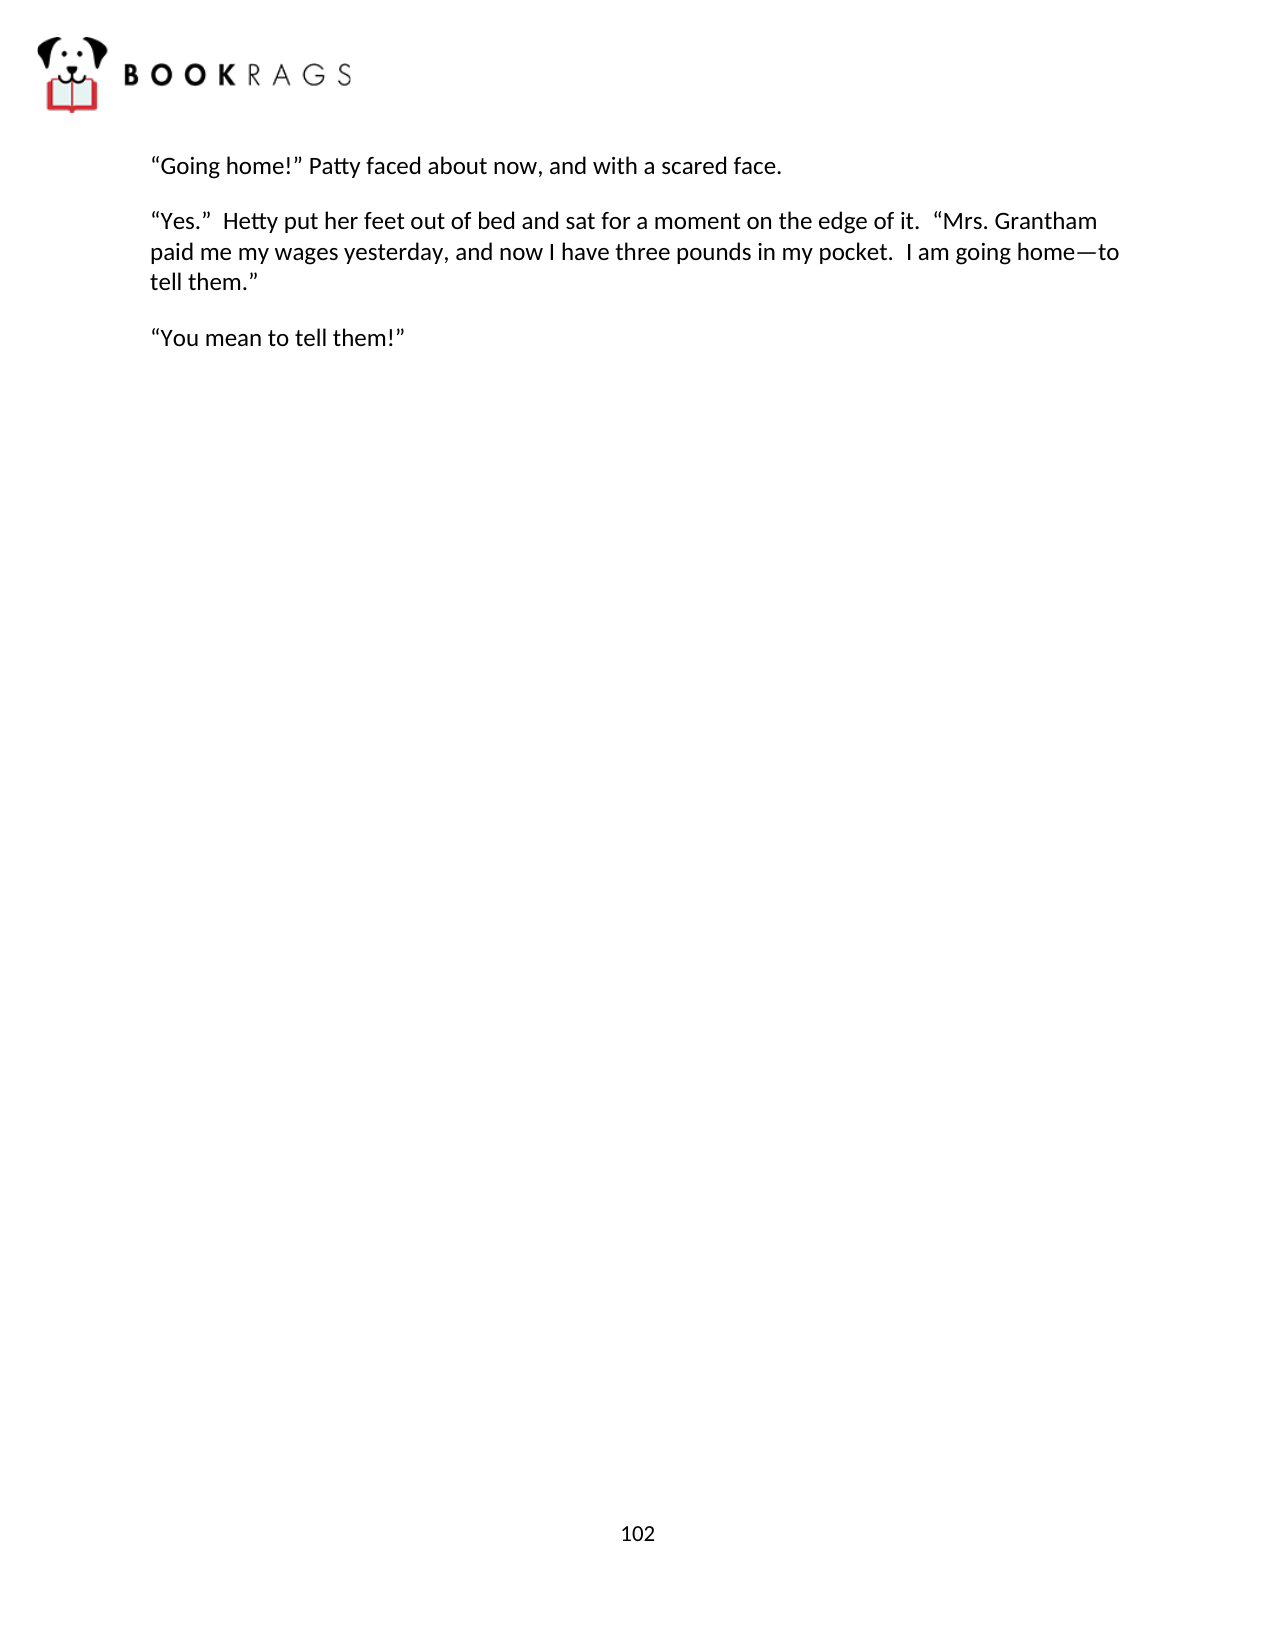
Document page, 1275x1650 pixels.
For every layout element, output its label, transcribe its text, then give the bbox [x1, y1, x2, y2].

text “Going home!” Patty faced about now, and with a scared face. [150, 150, 1125, 181]
text “You mean to tell them!” [150, 322, 1125, 353]
picture [37, 37, 351, 113]
text “Yes.” Hetty put her feet out of bed and sat for a moment on the edge of it. “Mrs. Grantham paid me my wages yesterday, and now I have three pounds in my pocket. I am going home—­to tell them.” [150, 206, 1125, 297]
